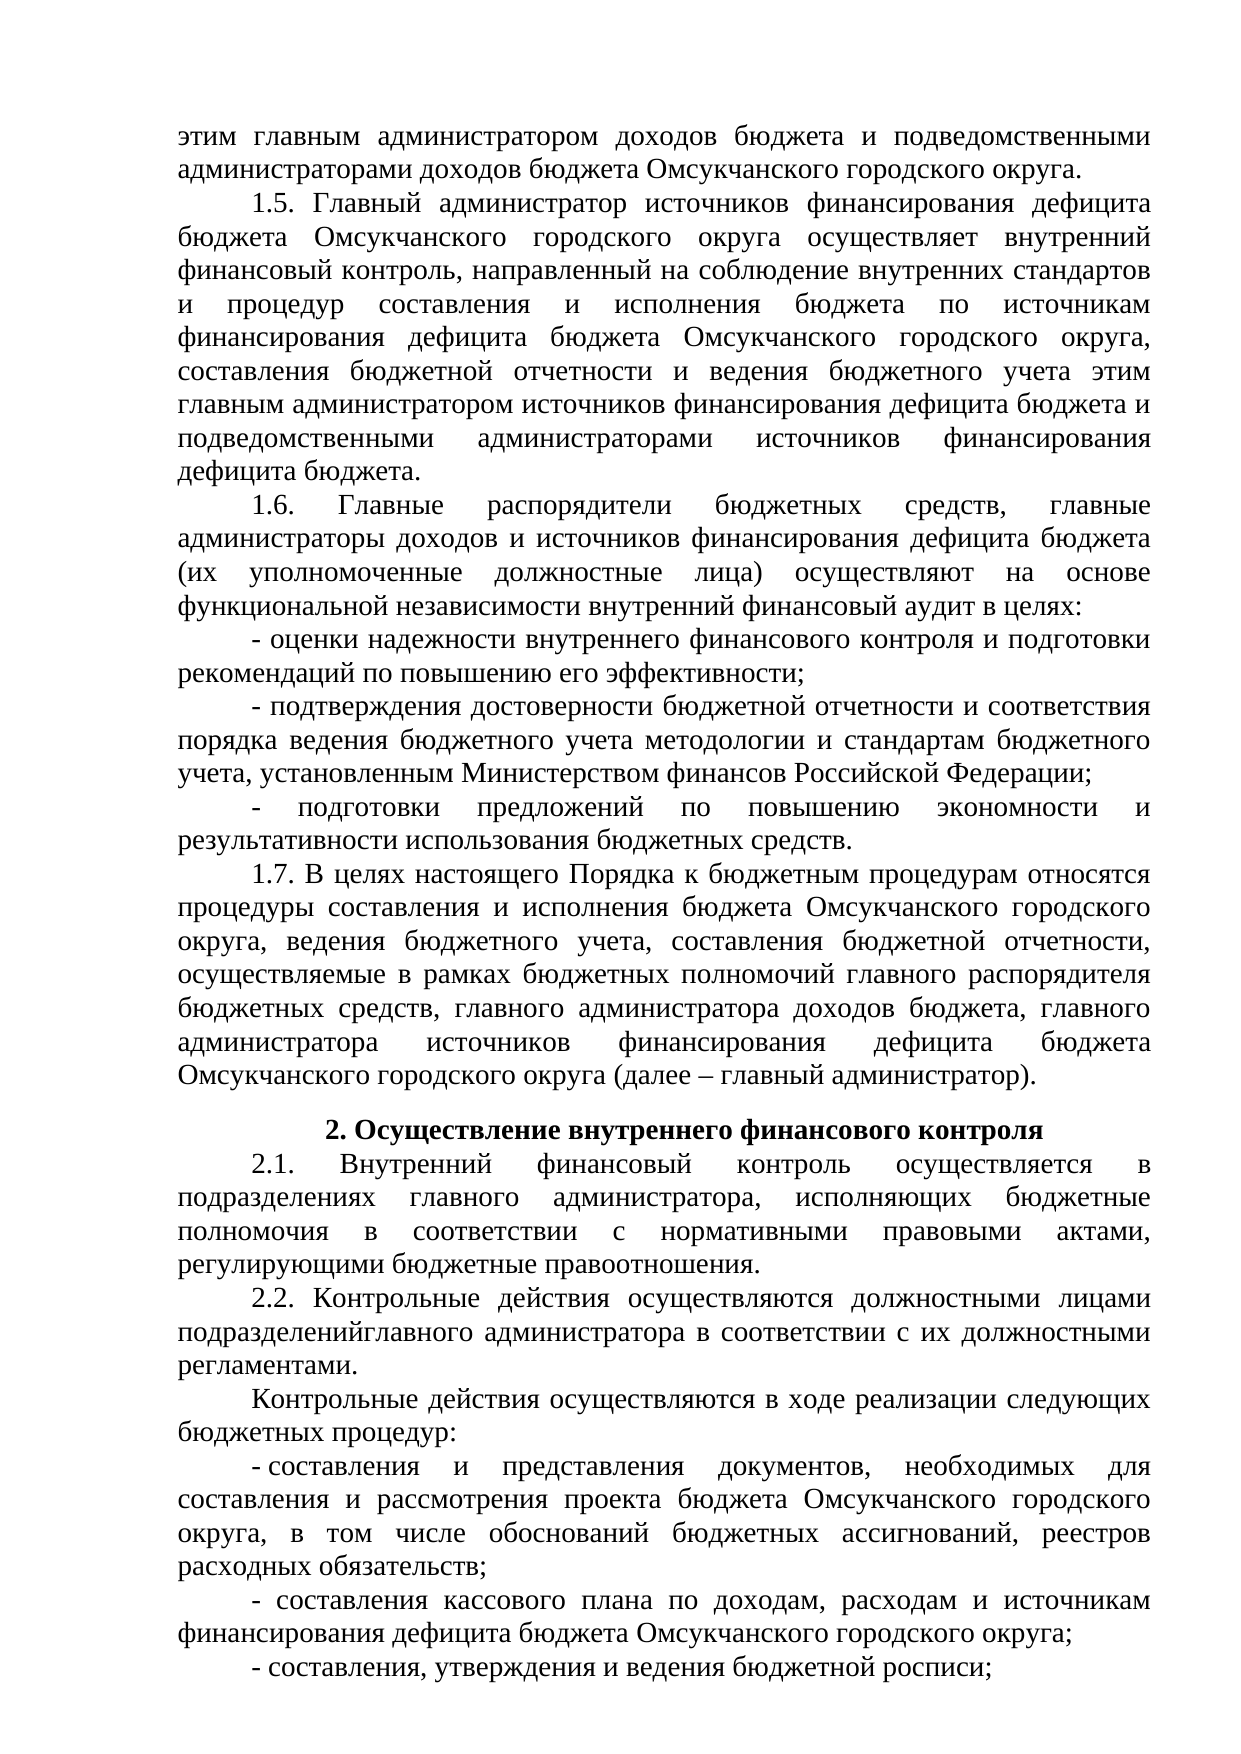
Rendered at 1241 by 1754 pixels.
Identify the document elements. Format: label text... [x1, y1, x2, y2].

text 1.5. Главный администратор источников финансирования дефицита бюджета Омсукчанского городского округа осуществляет внутренний финансовый контроль, направленный на соблюдение внутренних стандартов и процедур составления и исполнения бюджета по источникам финансирования дефицита бюджета Омсукчанского городского округа, составления бюджетной отчетности и ведения бюджетного учета этим главным администратором источников финансирования дефицита бюджета и подведомственными администраторами источников финансирования дефицита бюджета. [177, 185, 1152, 487]
text 1.6. Главные распорядители бюджетных средств, главные администраторы доходов и источников финансирования дефицита бюджета (их уполномоченные должностные лица) осуществляют на основе функциональной независимости внутренний финансовый аудит в целях: [177, 487, 1152, 621]
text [177, 118, 1152, 185]
text - подготовки предложений по повышению экономности и результативности использования бюджетных средств. [177, 789, 1152, 856]
text 2. Осуществление внутреннего финансового контроля [251, 1112, 1152, 1146]
text Контрольные действия осуществляются в ходе реализации следующих бюджетных процедур: [177, 1381, 1152, 1448]
text 1.7. В целях настоящего Порядка к бюджетным процедурам относятся процедуры составления и исполнения бюджета Омсукчанского городского округа, ведения бюджетного учета, составления бюджетной отчетности, осуществляемые в рамках бюджетных полномочий главного распорядителя бюджетных средств, главного администратора доходов бюджета, главного администратора источников финансирования дефицита бюджета Омсукчанского городского округа (далее – главный администратор). [177, 856, 1152, 1091]
text - составления, утверждения и ведения бюджетной росписи; [177, 1649, 1152, 1683]
text 2.1. Внутренний финансовый контроль осуществляется в подразделениях главного администратора, исполняющих бюджетные полномочия в соответствии с нормативными правовыми актами, регулирующими бюджетные правоотношения. [177, 1146, 1152, 1280]
text - подтверждения достоверности бюджетной отчетности и соответствия порядка ведения бюджетного учета методологии и стандартам бюджетного учета, установленным Министерством финансов Российской Федерации; [177, 688, 1152, 789]
text - составления кассового плана по доходам, расходам и источникам финансирования дефицита бюджета Омсукчанского городского округа; [177, 1582, 1152, 1649]
text - оценки надежности внутреннего финансового контроля и подготовки рекомендаций по повышению его эффективности; [177, 621, 1152, 688]
text 2.2. Контрольные действия осуществляются должностными лицами подразделенийглавного администратора в соответствии с их должностными регламентами. [177, 1280, 1152, 1381]
text - составления и представления документов, необходимых для составления и рассмотрения проекта бюджета Омсукчанского городского округа, в том числе обоснований бюджетных ассигнований, реестров расходных обязательств; [177, 1448, 1152, 1582]
